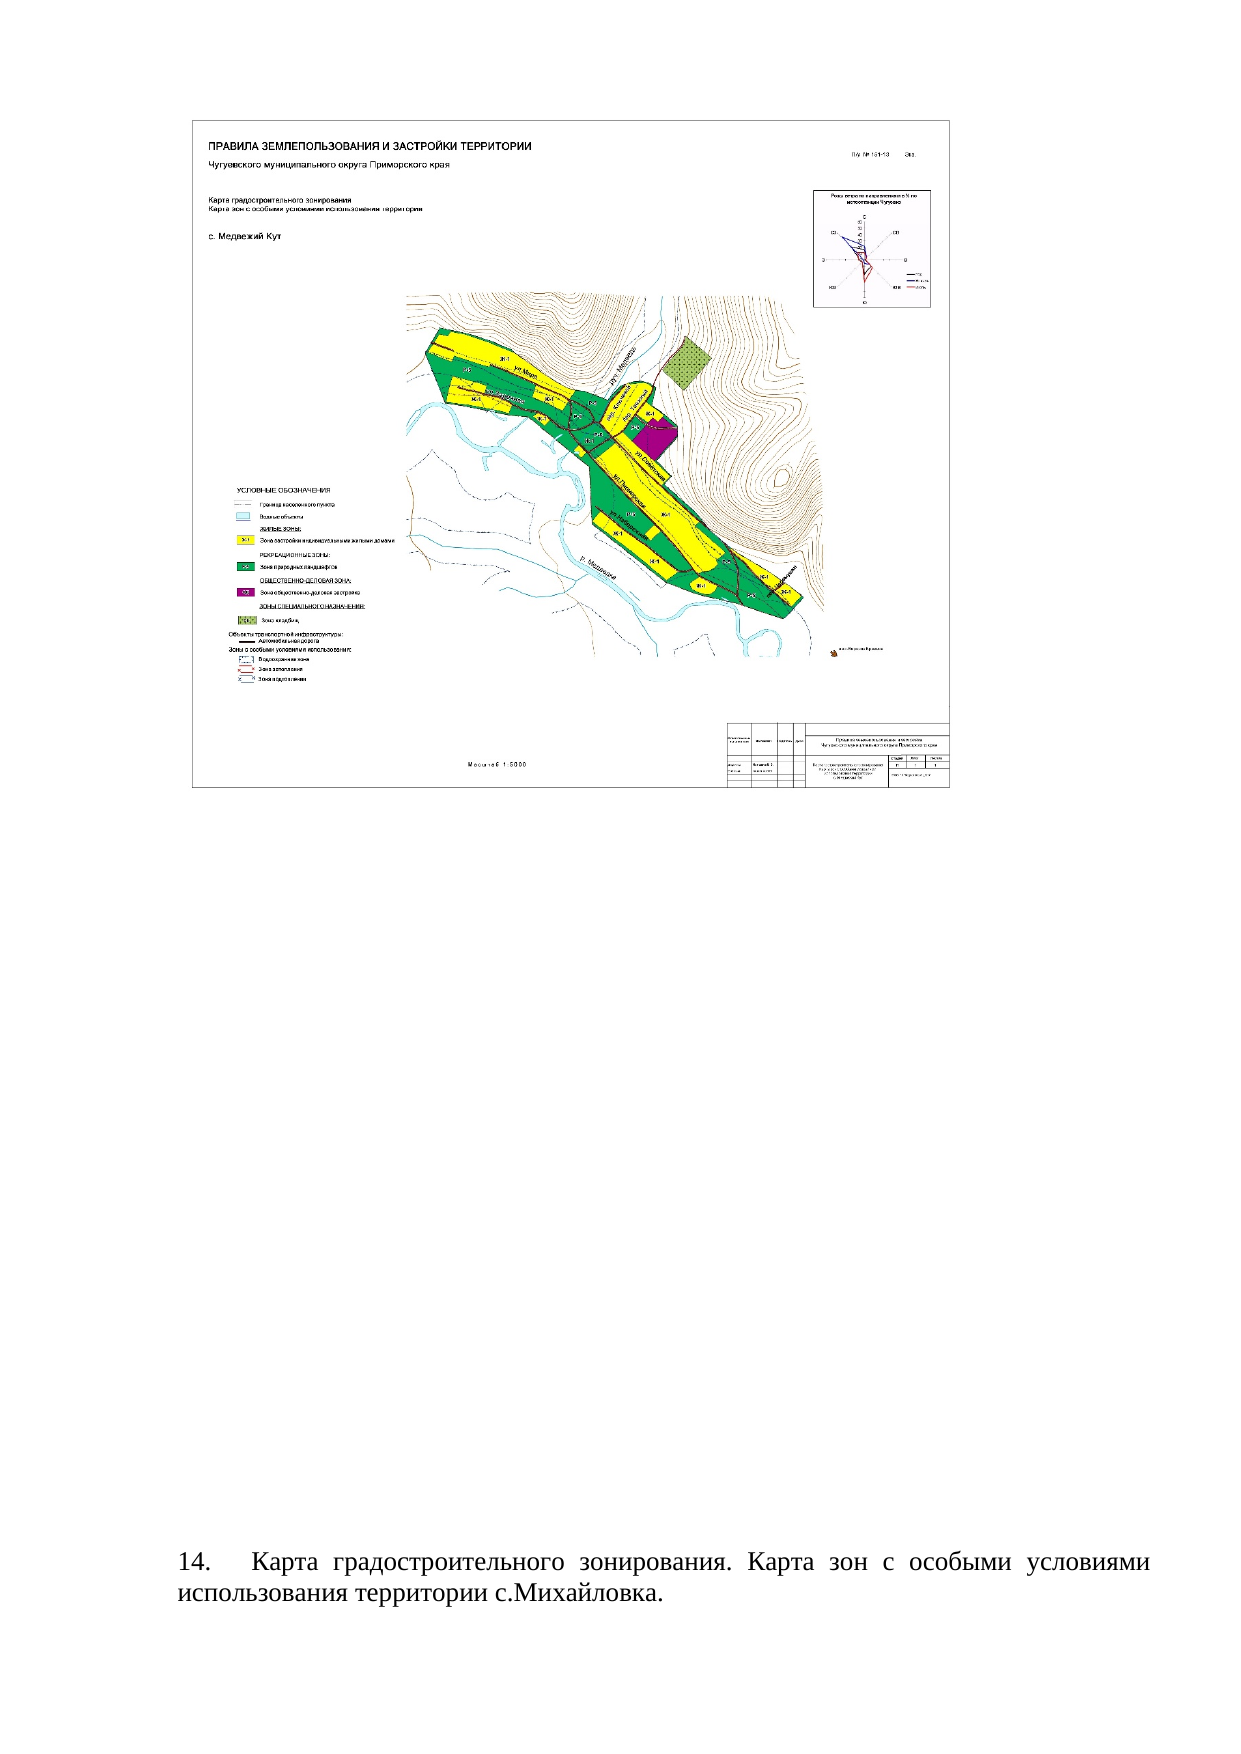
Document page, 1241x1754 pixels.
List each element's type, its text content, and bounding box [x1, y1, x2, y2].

picture [177, 103, 1152, 792]
list Карта градостроительного зонирования. Карта зон с особыми условиями использования территории с.Михайловка. [177, 1545, 1152, 1607]
